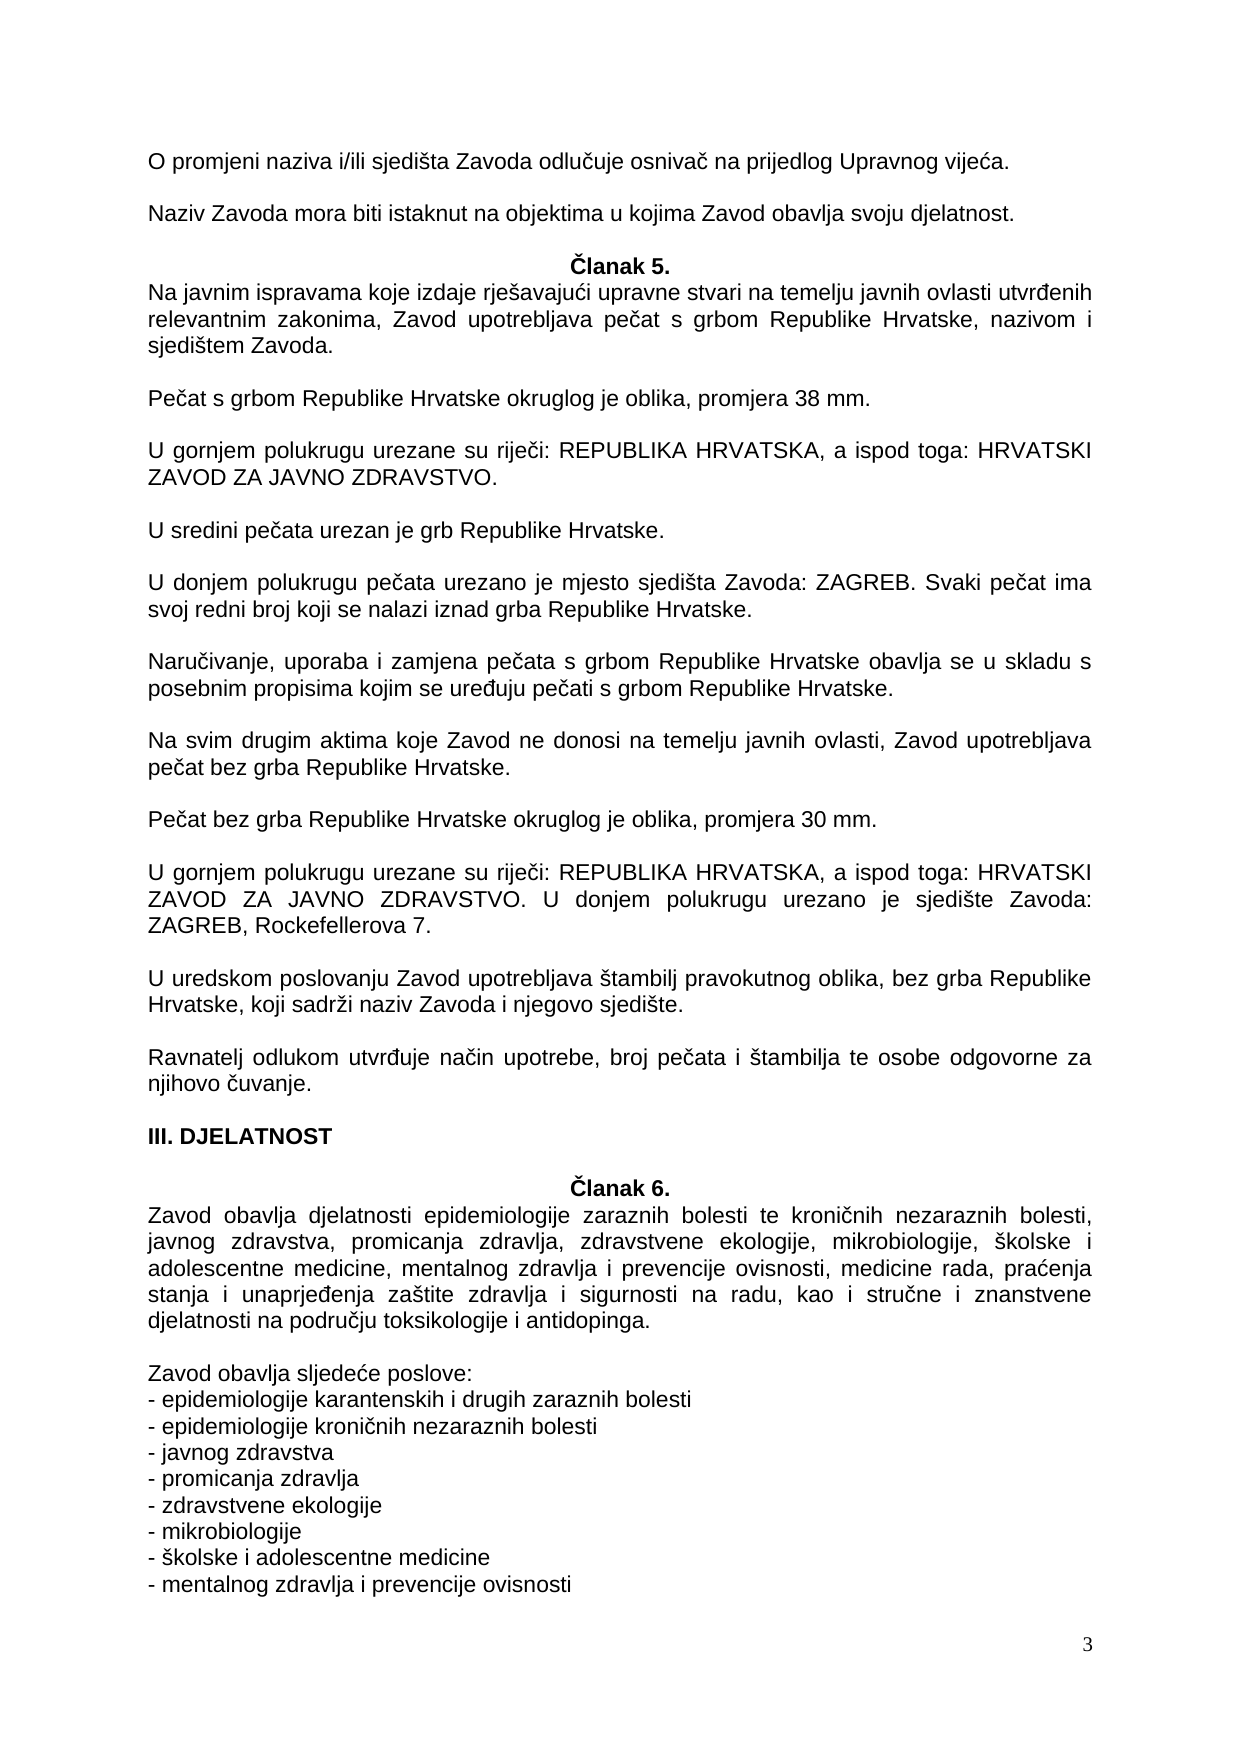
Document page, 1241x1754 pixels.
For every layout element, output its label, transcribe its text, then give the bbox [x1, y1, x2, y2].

text Na svim drugim aktima koje Zavod ne donosi na temelju javnih ovlasti, Zavod upotrebljava pečat bez grba Republike Hrvatske. [148, 727, 1093, 780]
text O promjeni naziva i/ili sjedišta Zavoda odlučuje osnivač na prijedlog Upravnog vijeća. [148, 148, 1093, 174]
text - mentalnog zdravlja i prevencije ovisnosti [148, 1571, 1093, 1597]
text U sredini pečata urezan je grb Republike Hrvatske. [148, 517, 1093, 543]
text Zavod obavlja djelatnosti epidemiologije zaraznih bolesti te kroničnih nezaraznih bolesti, javnog zdravstva, promicanja zdravlja, zdravstvene ekologije, mikrobiologije, školske i adolescentne medicine, mentalnog zdravlja i prevencije ovisnosti, medicine rada, praćenja stanja i unaprjeđenja zaštite zdravlja i sigurnosti na radu, kao i stručne i znanstvene djelatnosti na području toksikologije i antidopinga. [148, 1202, 1093, 1333]
text Zavod obavlja sljedeće poslove: [148, 1360, 1093, 1386]
text Naziv Zavoda mora biti istaknut na objektima u kojima Zavod obavlja svoju djelatnost. [148, 200, 1093, 227]
text Ravnatelj odlukom utvrđuje način upotrebe, broj pečata i štambilja te osobe odgovorne za njihovo čuvanje. [148, 1044, 1093, 1096]
text Članak 5. [148, 253, 1093, 279]
text U gornjem polukrugu urezane su riječi: REPUBLIKA HRVATSKA, a ispod toga: HRVATSKI ZAVOD ZA JAVNO ZDRAVSTVO. [148, 437, 1093, 490]
text - javnog zdravstva [148, 1439, 1093, 1465]
text III. DJELATNOST [148, 1123, 1093, 1149]
text - školske i adolescentne medicine [148, 1544, 1093, 1571]
text Pečat s grbom Republike Hrvatske okruglog je oblika, promjera 38 mm. [148, 385, 1093, 411]
text Članak 6. [148, 1175, 1093, 1202]
text U donjem polukrugu pečata urezano je mjesto sjedišta Zavoda: ZAGREB. Svaki pečat ima svoj redni broj koji se nalazi iznad grba Republike Hrvatske. [148, 569, 1093, 622]
text Naručivanje, uporaba i zamjena pečata s grbom Republike Hrvatske obavlja se u skladu s posebnim propisima kojim se uređuju pečati s grbom Republike Hrvatske. [148, 648, 1093, 701]
text - epidemiologije kroničnih nezaraznih bolesti [148, 1413, 1093, 1439]
text Pečat bez grba Republike Hrvatske okruglog je oblika, promjera 30 mm. [148, 806, 1093, 833]
text - promicanja zdravlja [148, 1465, 1093, 1492]
text - zdravstvene ekologije [148, 1492, 1093, 1518]
text - mikrobiologije [148, 1518, 1093, 1544]
text - epidemiologije karantenskih i drugih zaraznih bolesti [148, 1386, 1093, 1413]
text Na javnim ispravama koje izdaje rješavajući upravne stvari na temelju javnih ovlasti utvrđenih relevantnim zakonima, Zavod upotrebljava pečat s grbom Republike Hrvatske, nazivom i sjedištem Zavoda. [148, 279, 1093, 358]
text U uredskom poslovanju Zavod upotrebljava štambilj pravokutnog oblika, bez grba Republike Hrvatske, koji sadrži naziv Zavoda i njegovo sjedište. [148, 964, 1093, 1017]
text U gornjem polukrugu urezane su riječi: REPUBLIKA HRVATSKA, a ispod toga: HRVATSKI ZAVOD ZA JAVNO ZDRAVSTVO. U donjem polukrugu urezano je sjedište Zavoda: ZAGREB, Rockefellerova 7. [148, 859, 1093, 938]
